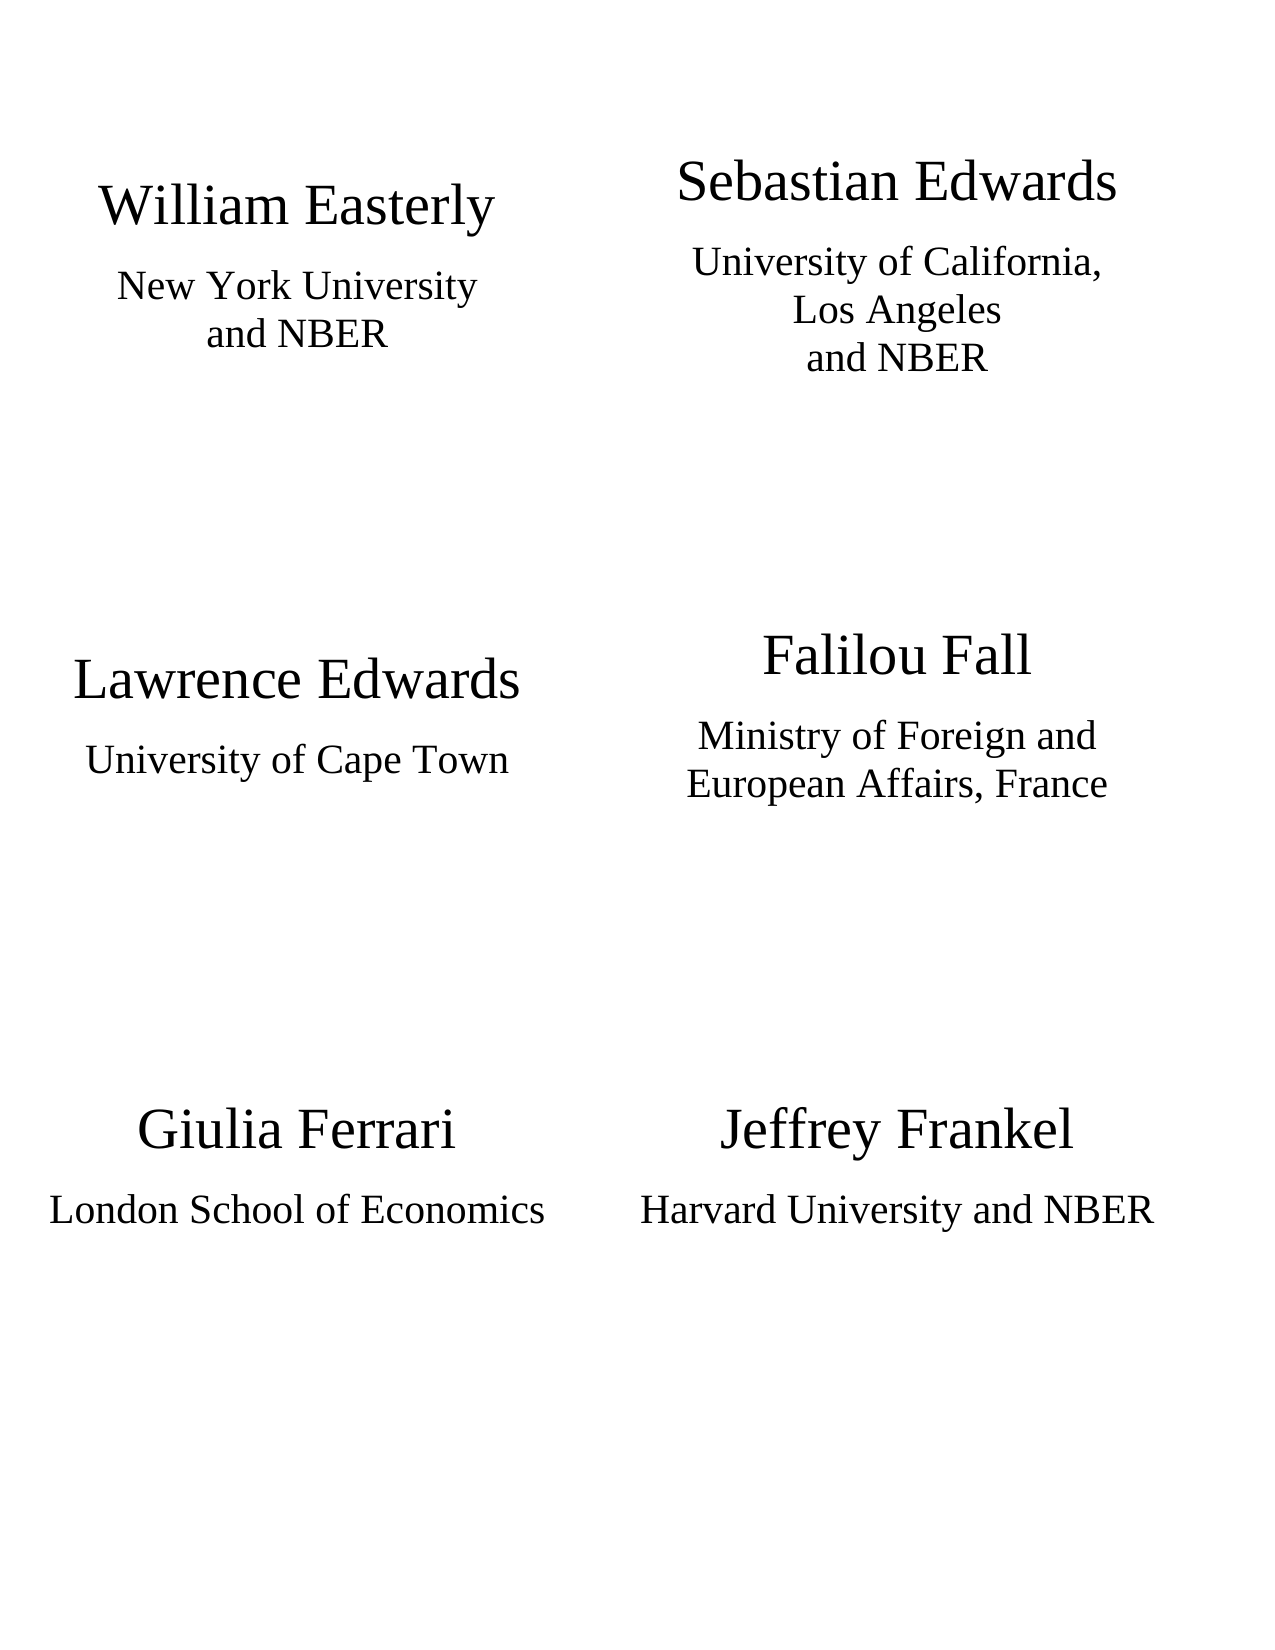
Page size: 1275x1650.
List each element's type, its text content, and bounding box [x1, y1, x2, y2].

table_cell Lawrence Edwards University of Cape Town [20, 510, 619, 960]
table_header Sebastian Edwards University of California, Los Angeles and NBER [620, 60, 1219, 510]
table_cell Falilou Fall Ministry of Foreign and European Affairs, France [620, 510, 1219, 960]
table_cell Giulia Ferrari London School of Economics [20, 960, 619, 1410]
table_cell Jeffrey Frankel Harvard University and NBER [620, 960, 1219, 1410]
table_header William Easterly New York University and NBER [20, 60, 619, 510]
